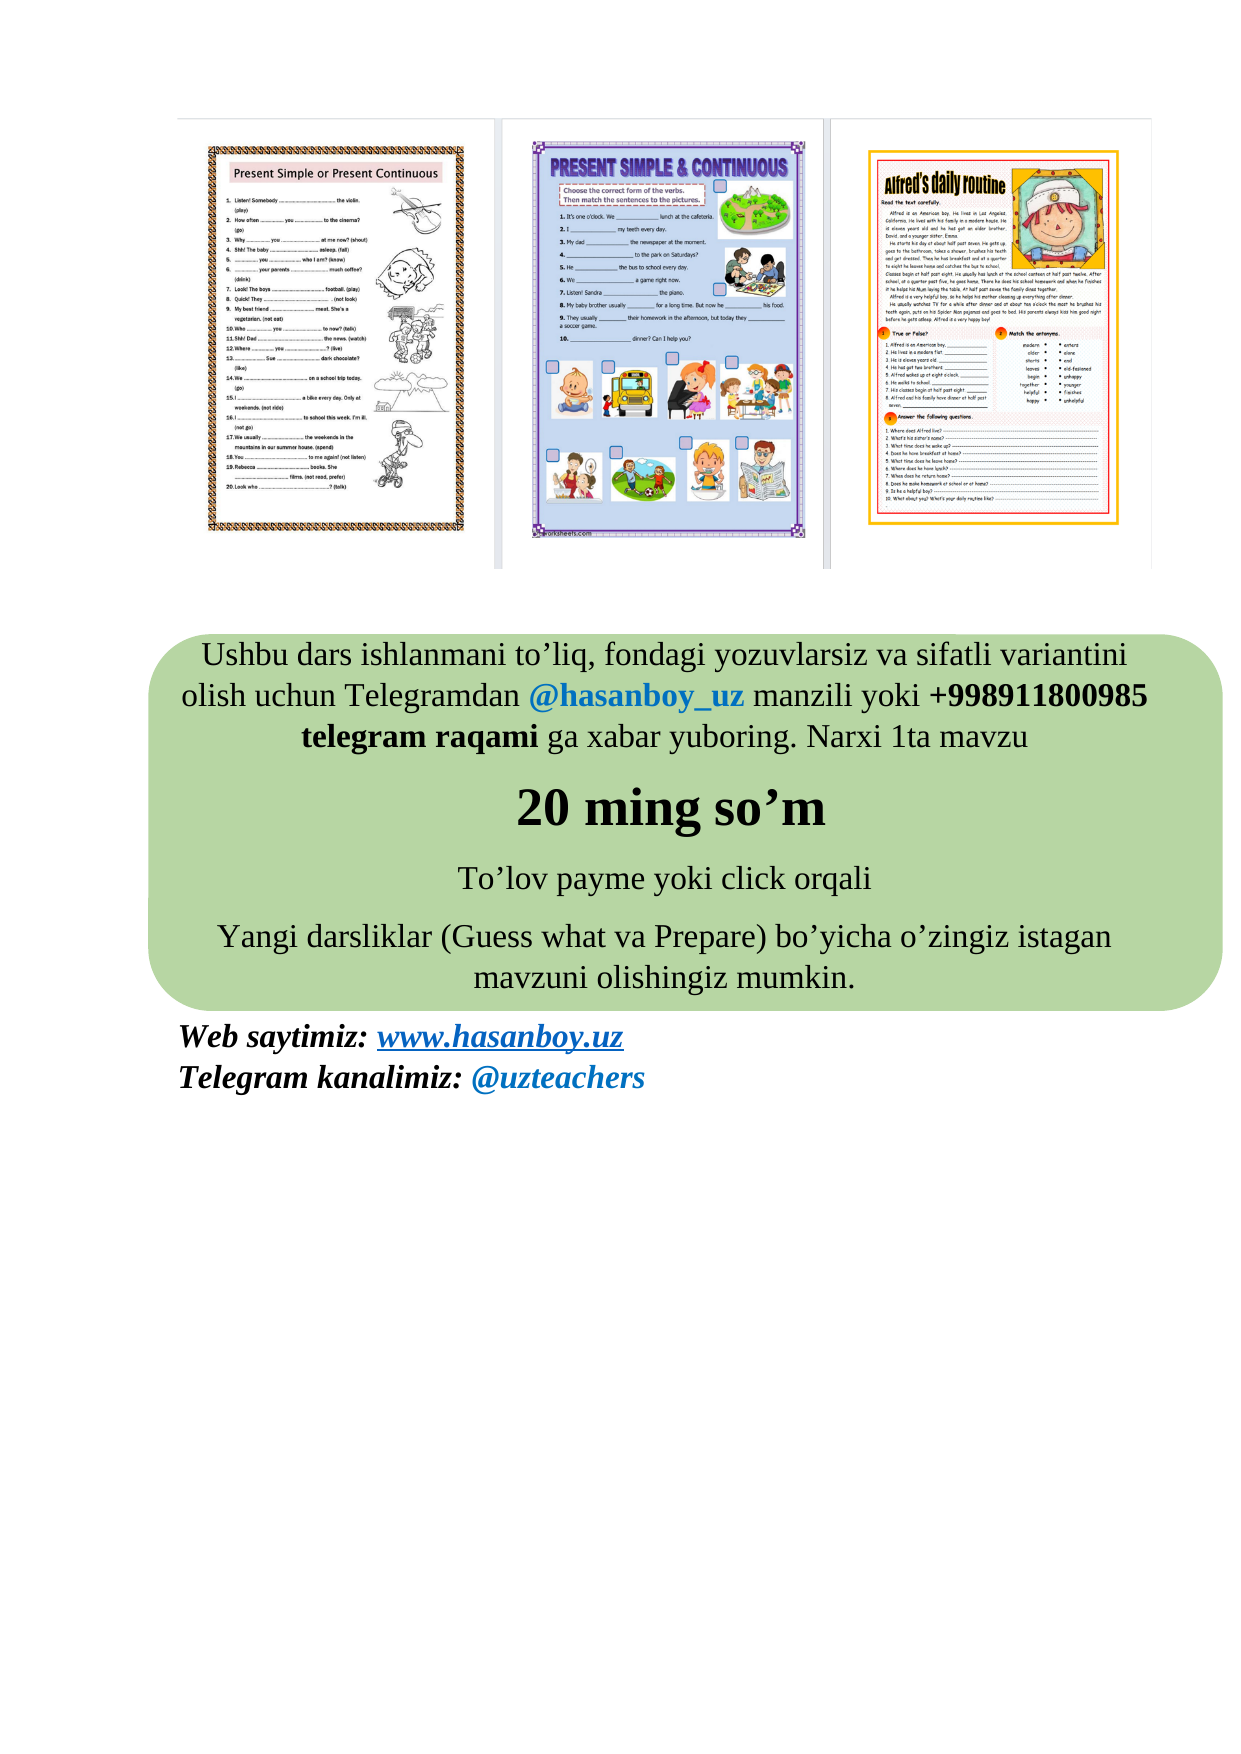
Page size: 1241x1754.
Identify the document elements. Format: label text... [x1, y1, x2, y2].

text Web saytimiz: www.hasanboy.uz Telegram kanalimiz: @uzteachers [177, 1016, 1152, 1096]
text 20 ming so’m [177, 774, 1152, 837]
text Ushbu dars ishlanmani to’liq, fondagi yozuvlarsiz va sifatli variantini olish uchun Telegramdan @hasanboy_uz manzili yoki +998911800985 telegram raqami ga xabar yuboring. Narxi 1ta mavzu [177, 634, 1152, 755]
text Yangi darsliklar (Guess what va Prepare) bo’yicha o’zingiz istagan mavzuni olishingiz mumkin. [177, 916, 1152, 996]
text To’lov payme yoki click orqali [177, 858, 1152, 897]
picture [177, 118, 1152, 569]
